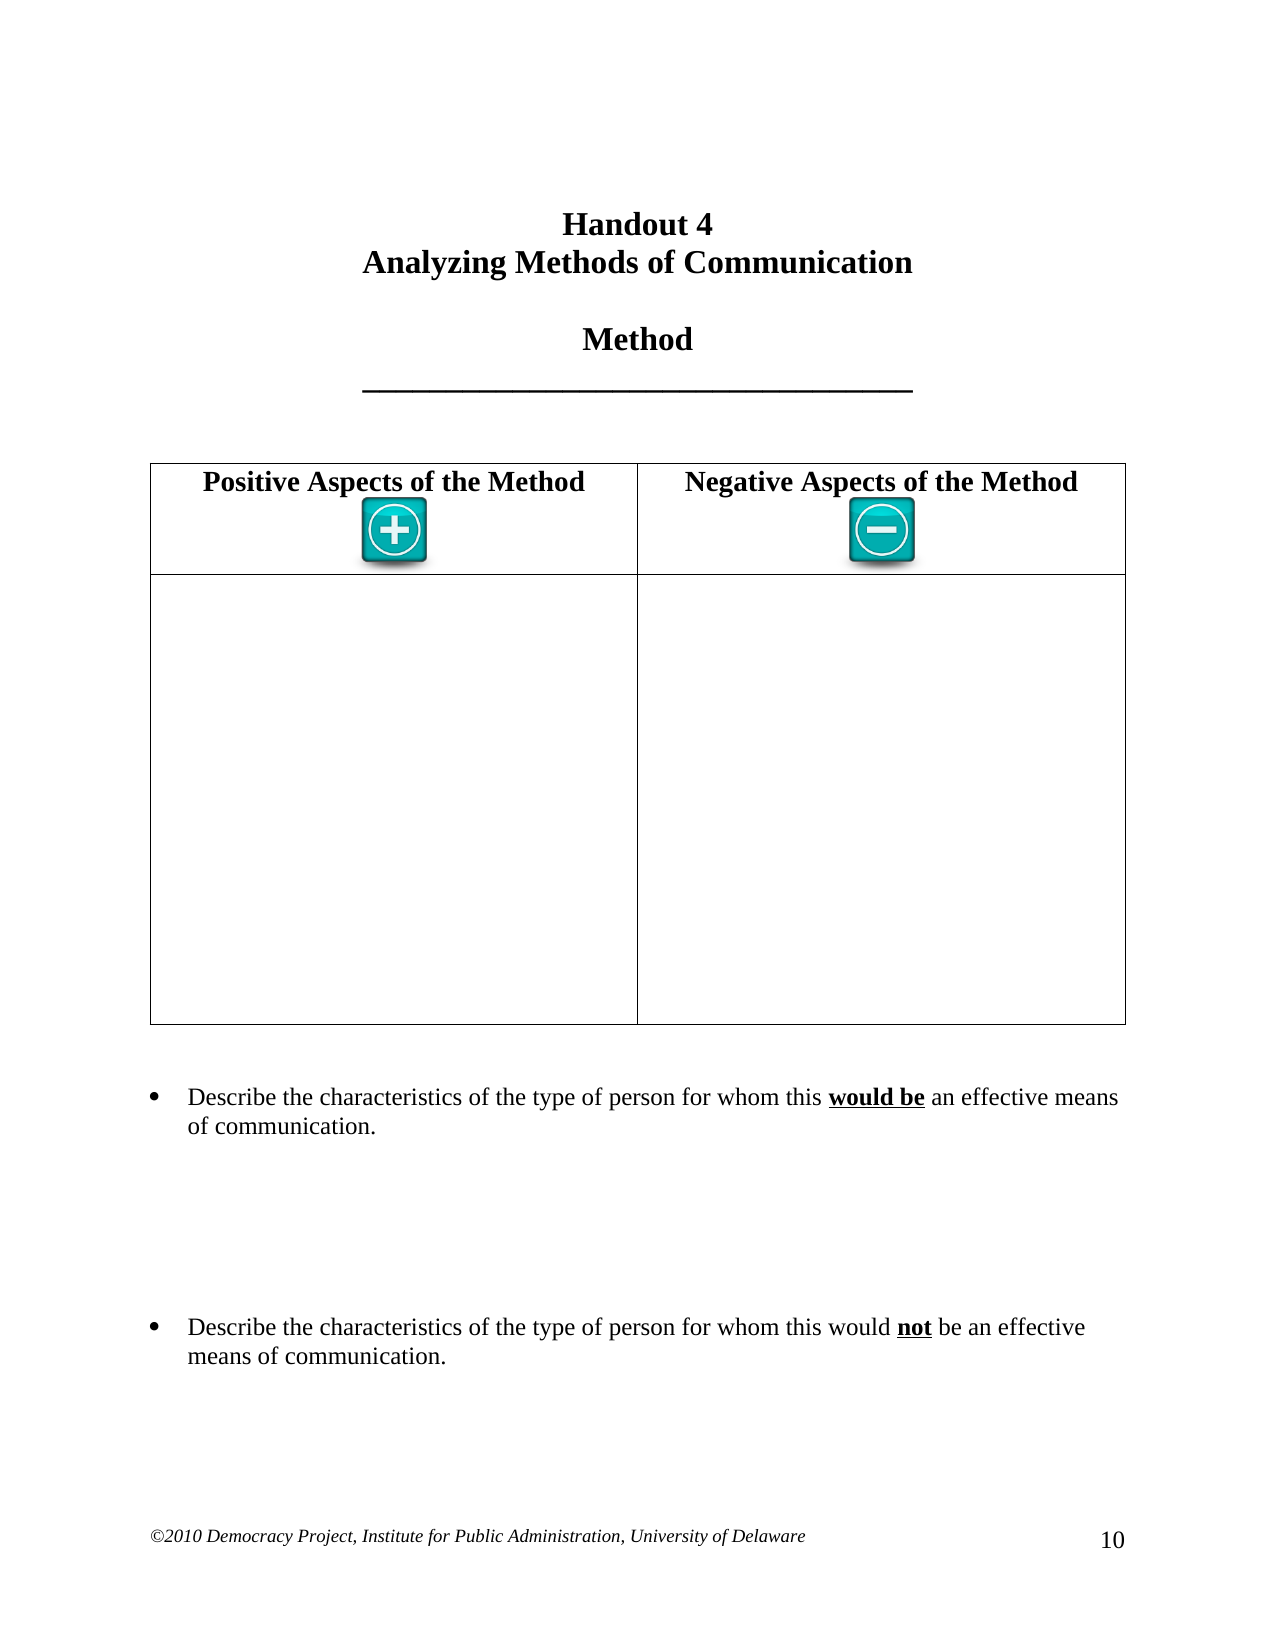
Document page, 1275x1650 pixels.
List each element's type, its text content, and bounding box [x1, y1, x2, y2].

table_cell [151, 575, 637, 1023]
table_cell [638, 575, 1125, 1023]
text Method [150, 319, 1125, 357]
list Describe the characteristics of the type of person for whom this would be an effective means of communication. [150, 1082, 1125, 1139]
text _________________________________ [150, 357, 1125, 396]
list Describe the characteristics of the type of person for whom this would not be an effective means of communication. [150, 1312, 1125, 1369]
picture [836, 497, 927, 575]
table_header Negative Aspects of the Method [638, 464, 1125, 574]
picture [349, 497, 439, 575]
text Analyzing Methods of Communication [150, 242, 1125, 281]
text Handout 4 [150, 204, 1125, 242]
table_header Positive Aspects of the Method [151, 464, 637, 574]
